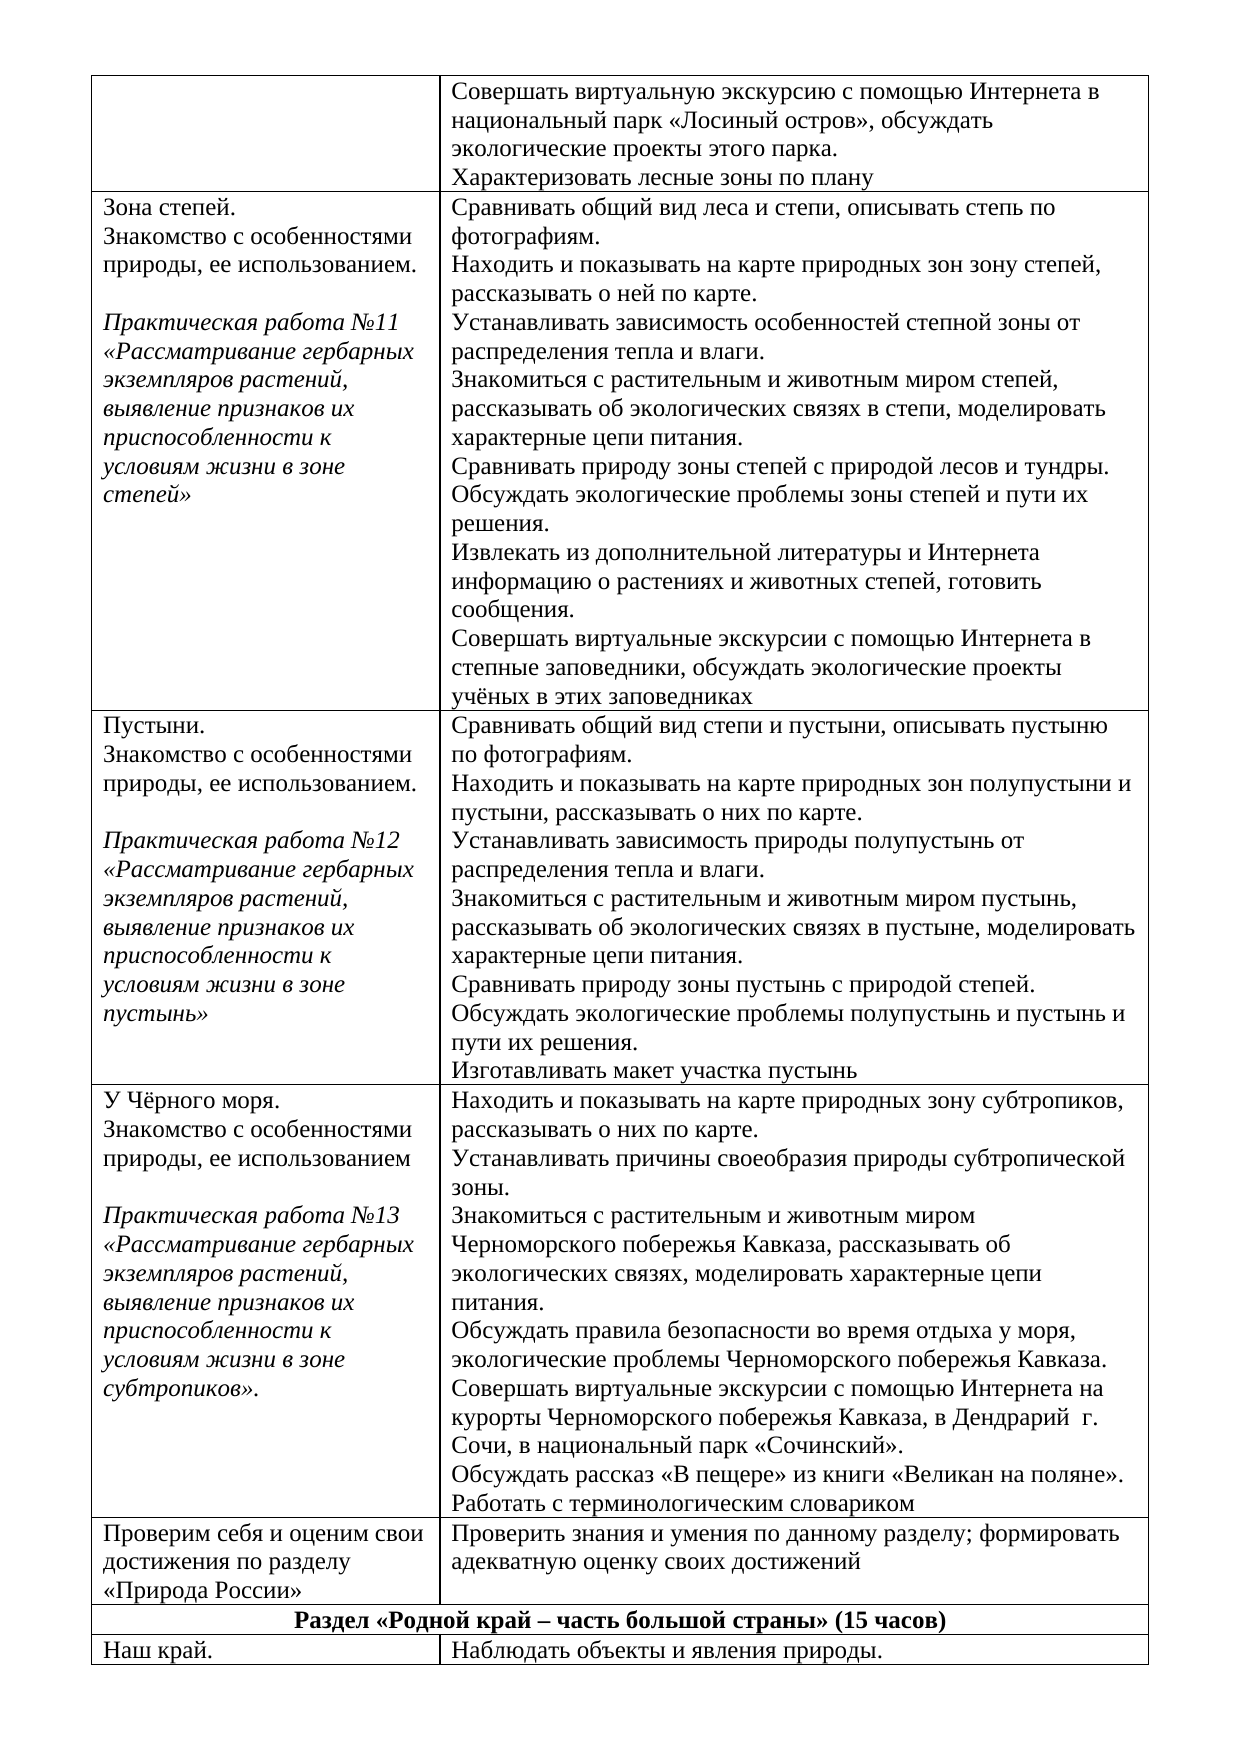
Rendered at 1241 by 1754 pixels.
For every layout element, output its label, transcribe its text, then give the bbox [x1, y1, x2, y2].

table_cell Сравнивать общий вид леса и степи, описывать степь по фотографиям. Находить и показывать на карте природных зон зону степей, рассказывать о ней по карте. Устанавливать зависимость особенностей степной зоны от распределения тепла и влаги. Знакомиться с растительным и животным миром степей, рассказывать об экологических связях в степи, моделировать характерные цепи питания. Сравнивать природу зоны степей с природой лесов и тундры. Обсуждать экологические проблемы зоны степей и пути их решения. Извлекать из дополнительной литературы и Интернета информацию о растениях и животных степей, готовить сообщения. Совершать виртуальные экскурсии с помощью Интернета в степные заповедники, обсуждать экологические проекты учёных в этих заповедниках [441, 192, 1148, 709]
table_cell У Чёрного моря. Знакомство с особенностями природы, ее использованием Практическая работа №13 «Рассматривание гербарных экземпляров растений, выявление признаков их приспособленности к условиям жизни в зоне субтропиков». [92, 1085, 439, 1517]
table_cell Проверим себя и оценим свои достижения по разделу «Природа России» [92, 1518, 439, 1604]
table_cell Сравнивать общий вид степи и пустыни, описывать пустыню по фотографиям. Находить и показывать на карте природных зон полупустыни и пустыни, рассказывать о них по карте. Устанавливать зависимость природы полупустынь от распределения тепла и влаги. Знакомиться с растительным и животным миром пустынь, рассказывать об экологических связях в пустыне, моделировать характерные цепи питания. Сравнивать природу зоны пустынь с природой степей. Обсуждать экологические проблемы полупустынь и пустынь и пути их решения. Изготавливать макет участка пустынь [441, 711, 1148, 1084]
table_cell Зона степей. Знакомство с особенностями природы, ее использованием. Практическая работа №11 «Рассматривание гербарных экземпляров растений, выявление признаков их приспособленности к условиям жизни в зоне степей» [92, 192, 439, 709]
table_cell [92, 1635, 439, 1663]
table_cell Проверить знания и умения по данному разделу; формировать адекватную оценку своих достижений [441, 1518, 1148, 1604]
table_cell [92, 76, 439, 191]
table_cell Раздел «Родной край – часть большой страны» (15 часов) [92, 1605, 1148, 1634]
table_cell Пустыни. Знакомство с особенностями природы, ее использованием. Практическая работа №12 «Рассматривание гербарных экземпляров растений, выявление признаков их приспособленности к условиям жизни в зоне пустынь» [92, 711, 439, 1084]
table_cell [441, 76, 1148, 191]
table_cell Находить и показывать на карте природных зону субтропиков, рассказывать о них по карте. Устанавливать причины своеобразия природы субтропической зоны. Знакомиться с растительным и животным миром Черноморского побережья Кавказа, рассказывать об экологических связях, моделировать характерные цепи питания. Обсуждать правила безопасности во время отдыха у моря, экологические проблемы Черноморского побережья Кавказа. Совершать виртуальные экскурсии с помощью Интернета на курорты Черноморского побережья Кавказа, в Дендрарий г. Сочи, в национальный парк «Сочинский». Обсуждать рассказ «В пещере» из книги «Великан на поляне». Работать с терминологическим словариком [441, 1085, 1148, 1517]
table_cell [441, 1635, 1148, 1663]
